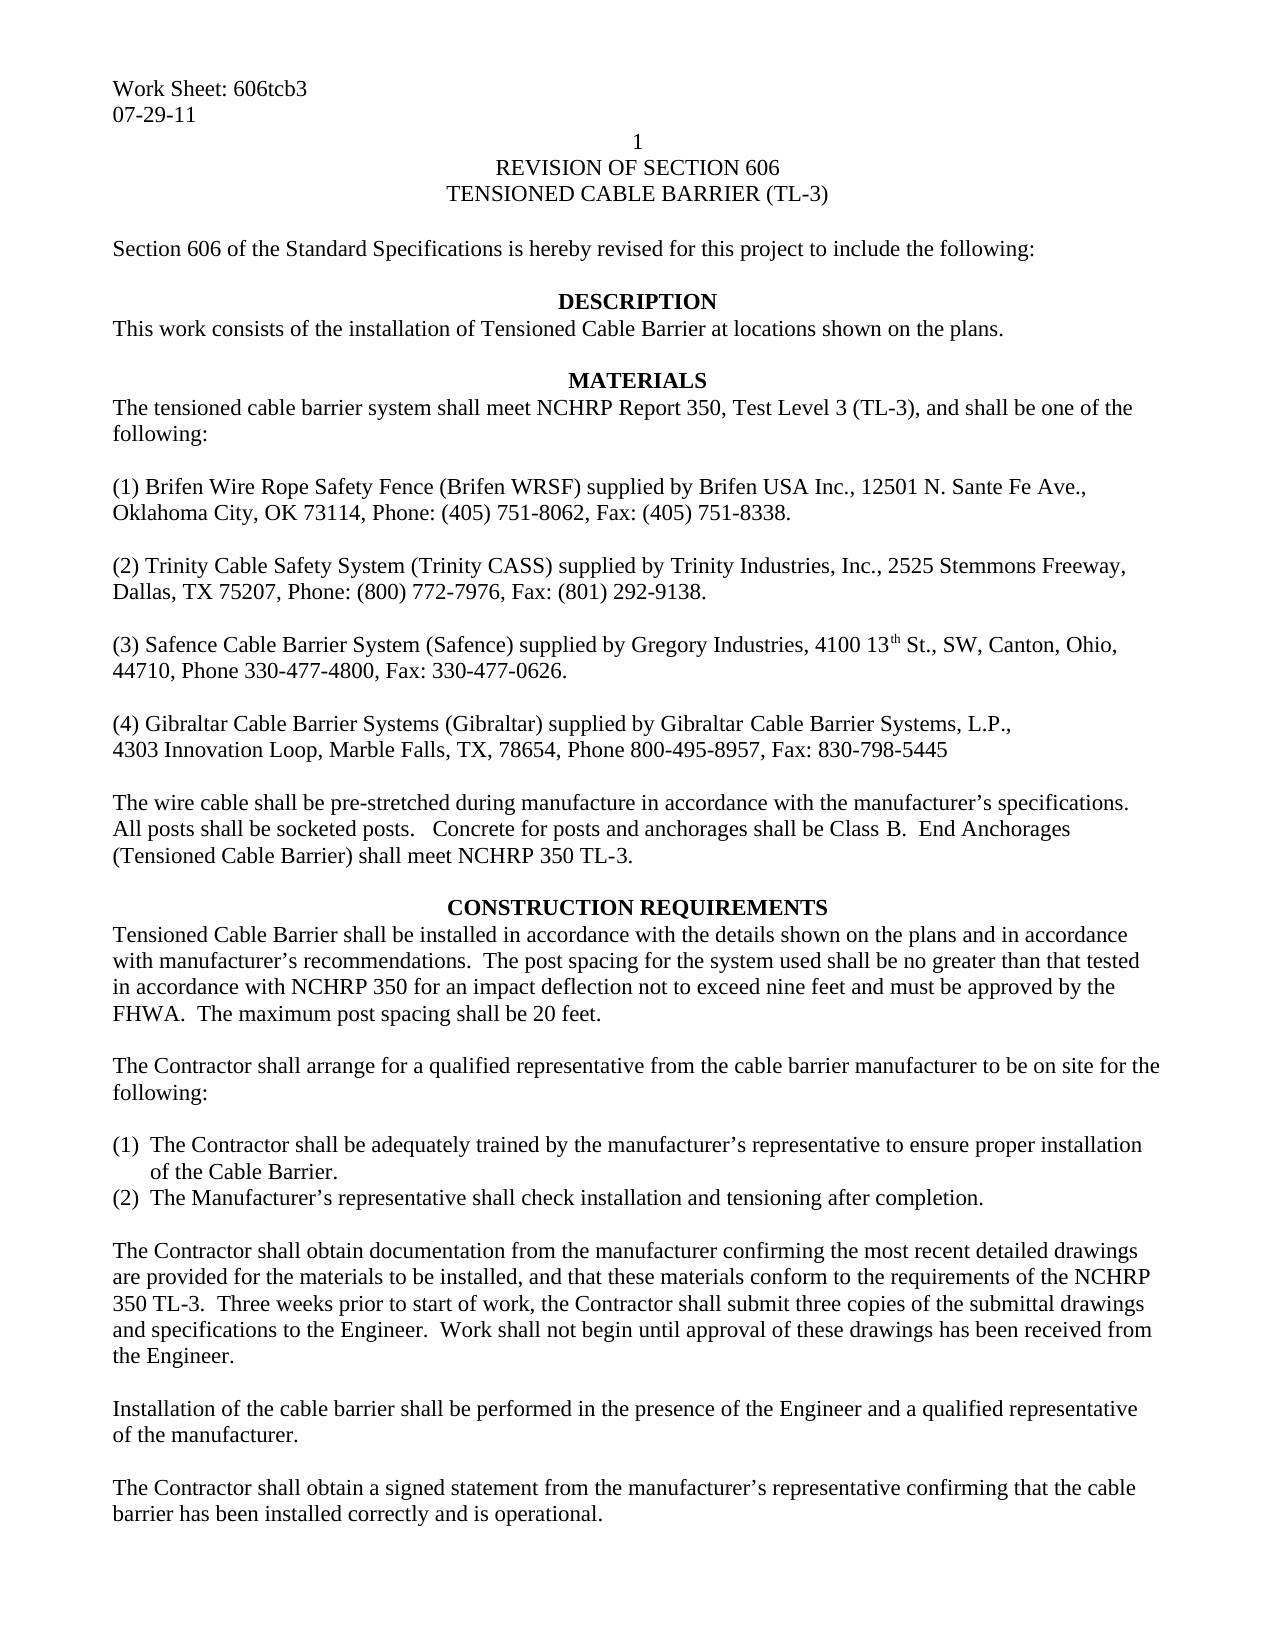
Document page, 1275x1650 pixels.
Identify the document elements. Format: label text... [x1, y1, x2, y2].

text The Contractor shall obtain documentation from the manufacturer confirming the most recent detailed drawings are provided for the materials to be installed, and that these materials conform to the requirements of the NCHRP 350 TL-3. Three weeks prior to start of work, the Contractor shall submit three copies of the submittal drawings and specifications to the Engineer. Work shall not begin until approval of these drawings has been received from the Engineer. [112, 1237, 1162, 1369]
text REVISION OF SECTION 606 [112, 154, 1162, 180]
text Tensioned Cable Barrier shall be installed in accordance with the details shown on the plans and in accordance with manufacturer’s recommendations. The post spacing for the system used shall be no greater than that tested in accordance with NCHRP 350 for an impact deflection not to exceed nine feet and must be approved by the FHWA. The maximum post spacing shall be 20 feet. [112, 921, 1162, 1026]
text (1) Brifen Wire Rope Safety Fence (Brifen WRSF) supplied by Brifen USA Inc., 12501 N. Sante Fe Ave., Oklahoma City, OK 73114, Phone: (405) 751-8062, Fax: (405) 751-8338. [112, 473, 1162, 525]
text The Contractor shall arrange for a qualified representative from the cable barrier manufacturer to be on site for the following: [112, 1052, 1162, 1105]
text DESCRIPTION [112, 288, 1162, 314]
text TENSIONED CABLE BARRIER (TL-3) [112, 180, 1162, 207]
text 07-29-11 [112, 101, 1162, 128]
text This work consists of the installation of Tensioned Cable Barrier at locations shown on the plans. [112, 314, 1162, 341]
text The tensioned cable barrier system shall meet NCHRP Report 350, Test Level 3 (TL-3), and shall be one of the following: [112, 394, 1162, 446]
text 1 [112, 128, 1162, 154]
text The wire cable shall be pre-stretched during manufacture in accordance with the manufacturer’s specifications. All posts shall be socketed posts. Concrete for posts and anchorages shall be Class B. End Anchorages (Tensioned Cable Barrier) shall meet NCHRP 350 TL-3. [112, 789, 1162, 868]
text (2) Trinity Cable Safety System (Trinity CASS) supplied by Trinity Industries, Inc., 2525 Stemmons Freeway, Dallas, TX 75207, Phone: (800) 772-7976, Fax: (801) 292-9138. [112, 552, 1162, 604]
list The Manufacturer’s representative shall check installation and tensioning after completion. [112, 1184, 1162, 1211]
text MATERIALS [112, 367, 1162, 394]
text The Contractor shall obtain a signed statement from the manufacturer’s representative confirming that the cable barrier has been installed correctly and is operational. [112, 1474, 1162, 1527]
text 4303 Innovation Loop, Marble Falls, TX, 78654, Phone 800-495-8957, Fax: 830-798-5445 [112, 736, 1162, 763]
text (4) Gibraltar Cable Barrier Systems (Gibraltar) supplied by Gibraltar Cable Barrier Systems, L.P., [112, 710, 1162, 736]
text Section 606 of the Standard Specifications is hereby revised for this project to include the following: [112, 236, 1162, 262]
text (3) Safence Cable Barrier System (Safence) supplied by Gregory Industries, 4100 13th St., SW, Canton, Ohio, 44710, Phone 330-477-4800, Fax: 330-477-0626. [112, 631, 1162, 683]
list The Contractor shall be adequately trained by the manufacturer’s representative to ensure proper installation of the Cable Barrier. [112, 1132, 1162, 1184]
text Installation of the cable barrier shall be performed in the presence of the Engineer and a qualified representative of the manufacturer. [112, 1395, 1162, 1448]
text CONSTRUCTION REQUIREMENTS [112, 894, 1162, 921]
text Work Sheet: 606tcb3 [112, 75, 1162, 101]
